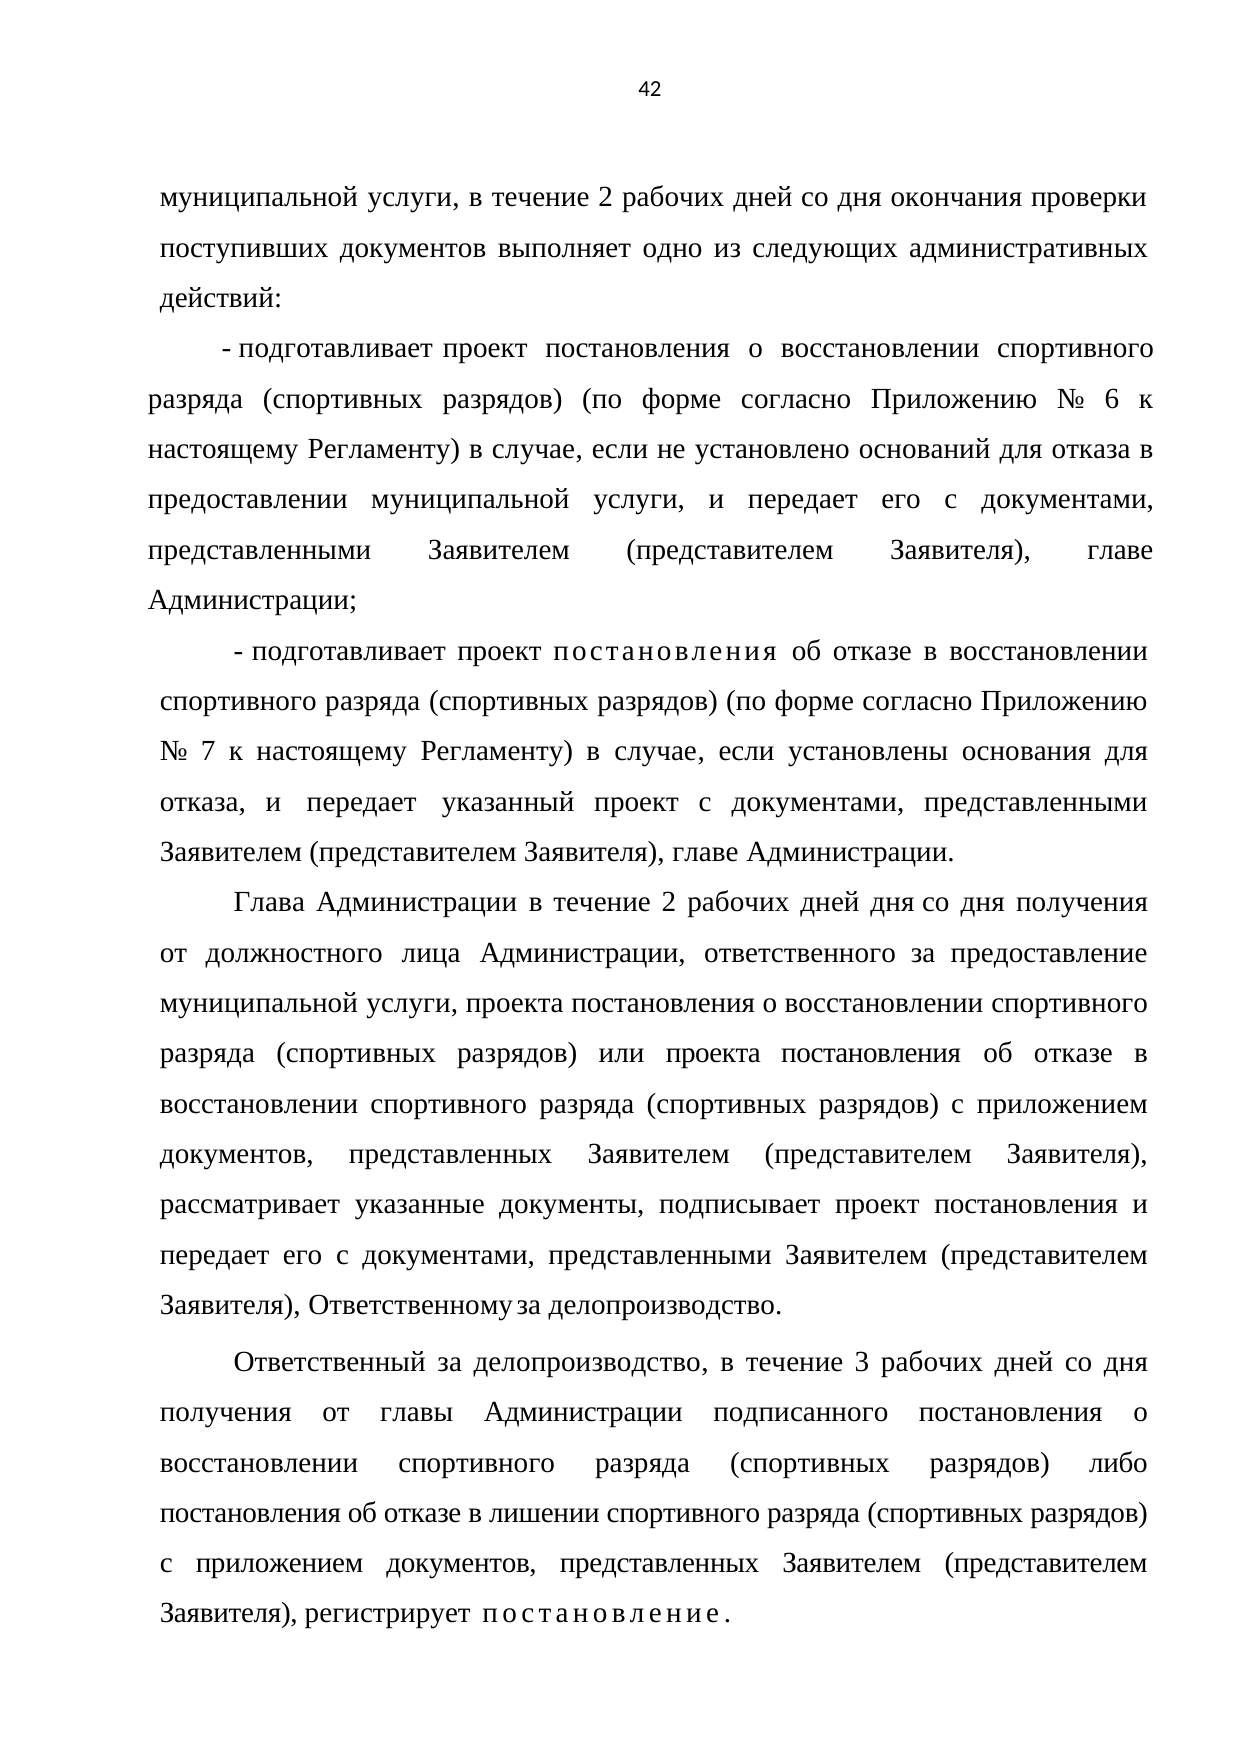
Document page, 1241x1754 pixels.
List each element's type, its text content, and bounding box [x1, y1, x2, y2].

text - подготавливает проект постановления об отказе в восстановлении спортивного разряда (спортивных разрядов) (по форме согласно Приложению № 7 к настоящему Регламенту) в случае, если установлены основания для отказа, и передает указанный проект с документами, представленными Заявителем (представителем Заявителя), главе Администрации. [159, 633, 1148, 867]
text Глава Администрации в течение 2 рабочих дней дня со дня получения от должностного лица Администрации, ответственного за предоставление муниципальной услуги, проекта постановления о восстановлении спортивного разряда (спортивных разрядов) или проекта постановления об отказе в восстановлении спортивного разряда (спортивных разрядов) с приложением документов, представленных Заявителем (представителем Заявителя), рассматривает указанные документы, подписывает проект постановления и передает его с документами, представленными Заявителем (представителем Заявителя), Ответственному за делопроизводство. [159, 884, 1148, 1321]
text - подготавливает проект постановления о восстановлении спортивного разряда (спортивных разрядов) (по форме согласно Приложению № 6 к настоящему Регламенту) в случае, если не установлено оснований для отказа в предоставлении муниципальной услуги, и передает его с документами, представленными Заявителем (представителем Заявителя), главе Администрации; [148, 331, 1154, 616]
text Ответственный за делопроизводство, в течение 3 рабочих дней со дня получения от главы Администрации подписанного постановления о восстановлении спортивного разряда (спортивных разрядов) либо постановления об отказе в лишении спортивного разряда (спортивных разрядов) с приложением документов, представленных Заявителем (представителем Заявителя), регистрирует постановление. [159, 1344, 1148, 1629]
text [159, 179, 1147, 314]
